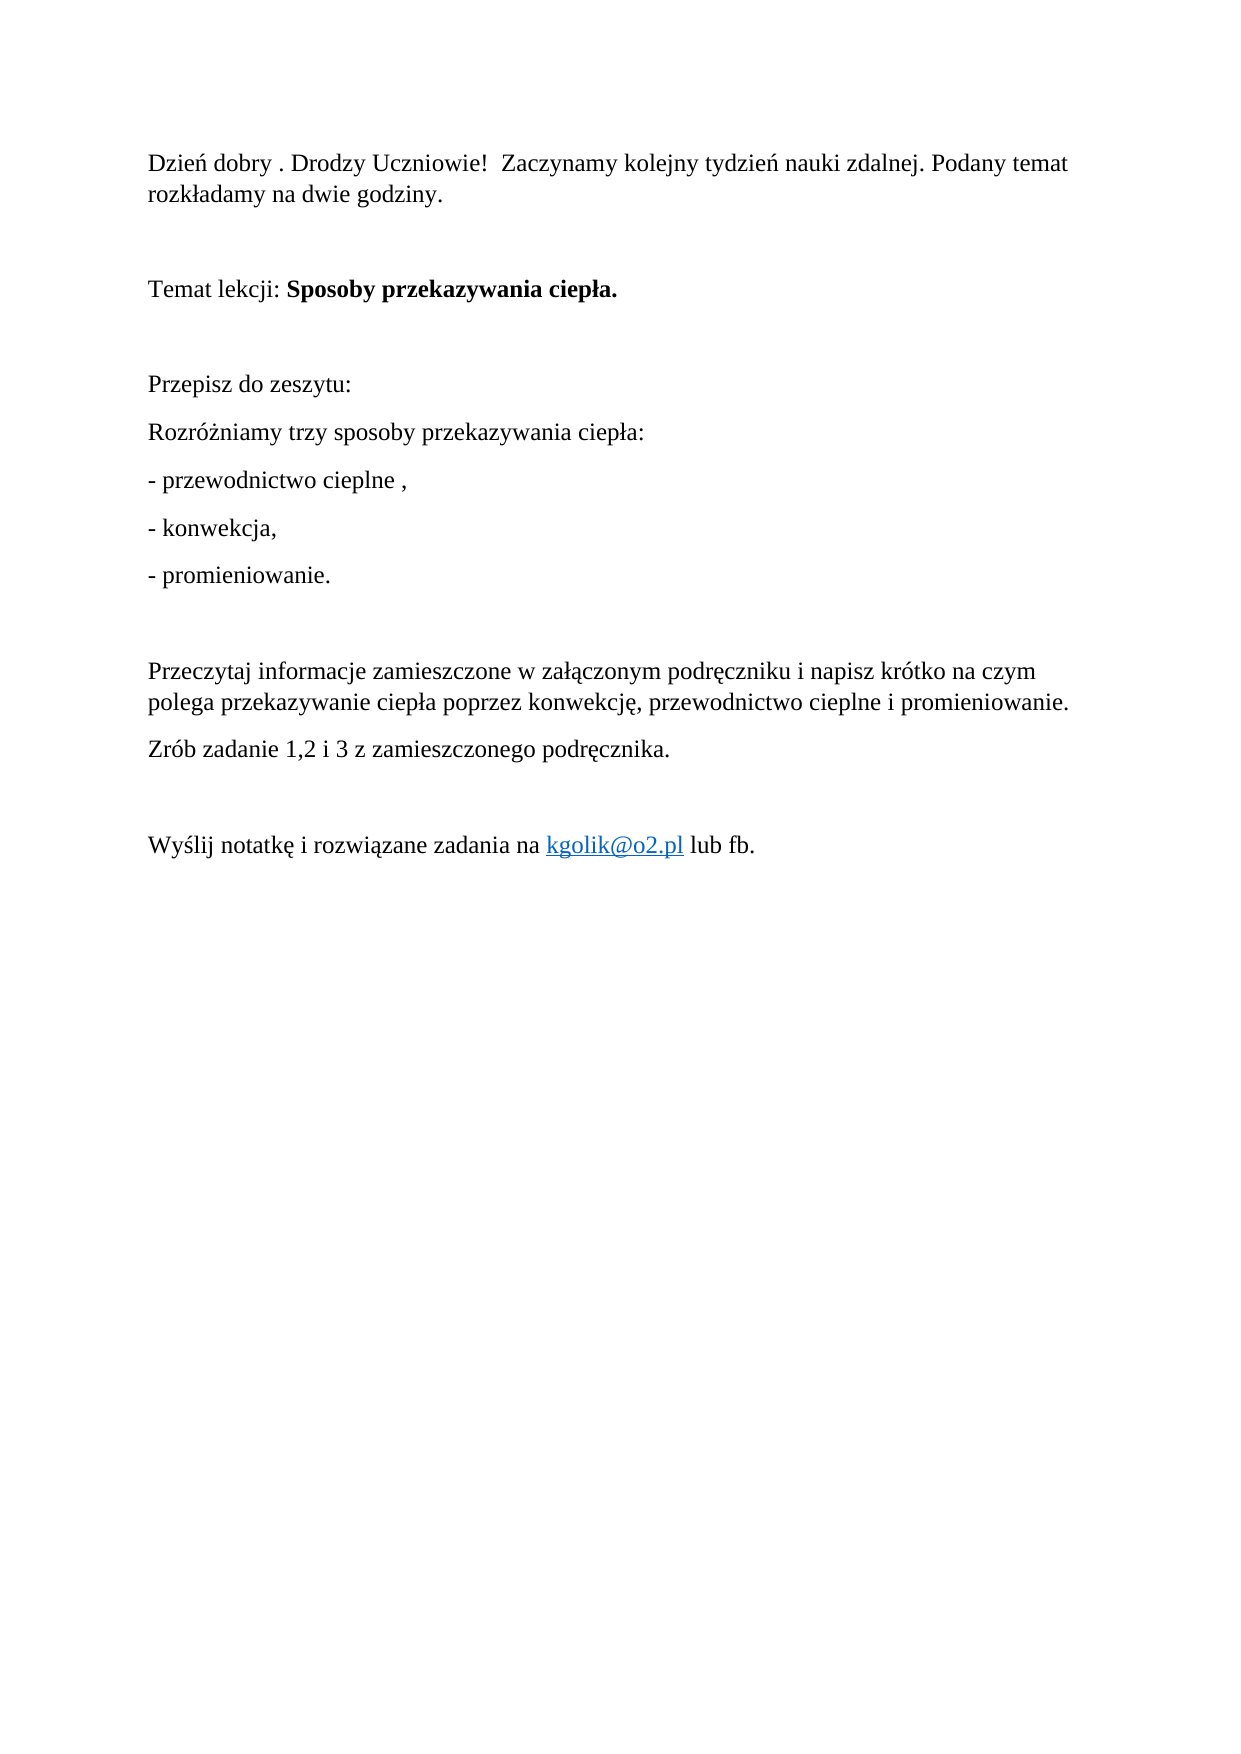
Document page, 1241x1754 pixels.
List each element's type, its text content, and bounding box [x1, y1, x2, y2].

text Przeczytaj informacje zamieszczone w załączonym podręczniku i napisz krótko na czym polega przekazywanie ciepła poprzez konwekcję, przewodnictwo cieplne i promieniowanie. [148, 656, 1093, 716]
text Temat lekcji: Sposoby przekazywania ciepła. [148, 274, 1093, 303]
text Przepisz do zeszytu: [148, 369, 1093, 398]
text Dzień dobry . Drodzy Uczniowie! Zaczynamy kolejny tydzień nauki zdalnej. Podany temat rozkładamy na dwie godziny. [148, 148, 1093, 207]
text Zrób zadanie 1,2 i 3 z zamieszczonego podręcznika. [148, 734, 1093, 763]
text - promieniowanie. [148, 560, 1093, 589]
text - konwekcja, [148, 513, 1093, 541]
text Wyślij notatkę i rozwiązane zadania na kgolik@o2.pl lub fb. [148, 830, 1093, 859]
text - przewodnictwo cieplne , [148, 465, 1093, 494]
text Rozróżniamy trzy sposoby przekazywania ciepła: [148, 417, 1093, 446]
